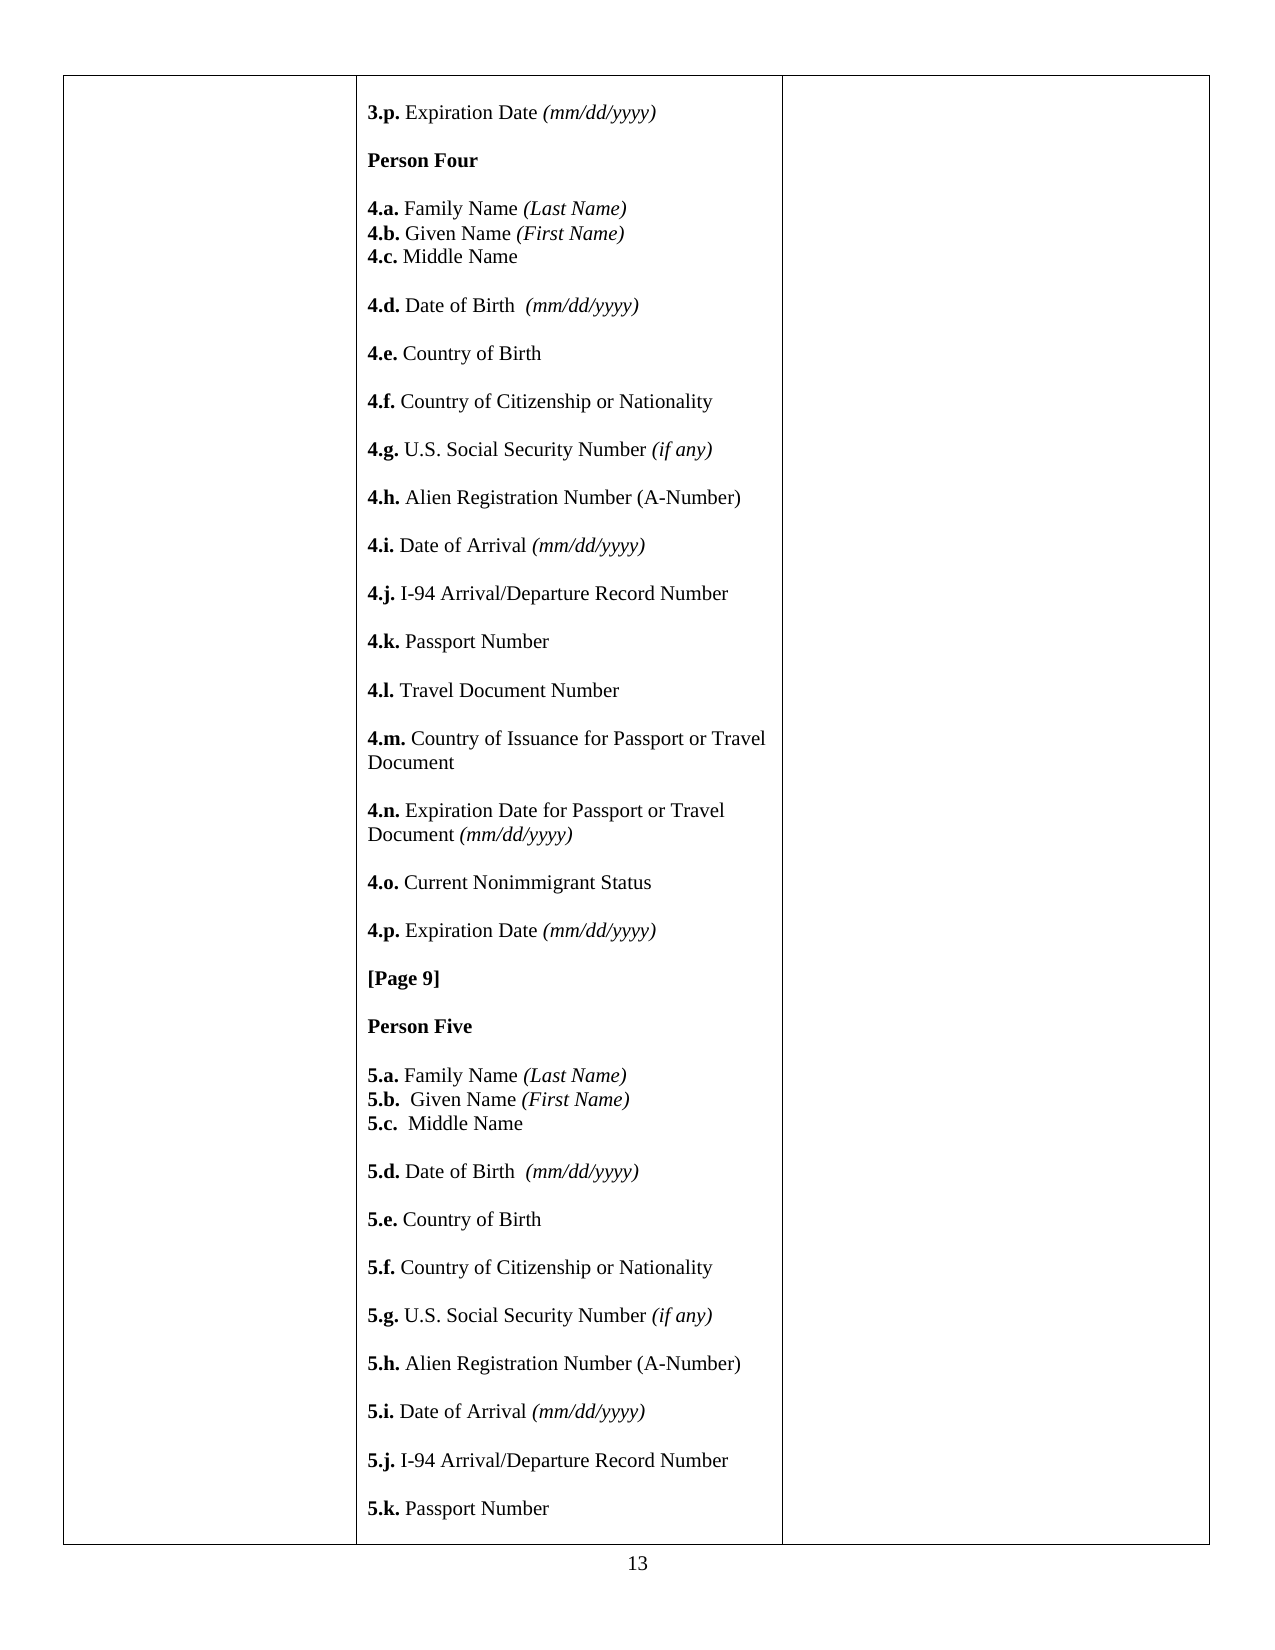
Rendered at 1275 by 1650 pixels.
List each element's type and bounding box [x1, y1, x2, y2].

table_cell [64, 76, 356, 1544]
table_cell [783, 76, 1209, 1544]
table_cell [357, 76, 782, 1544]
